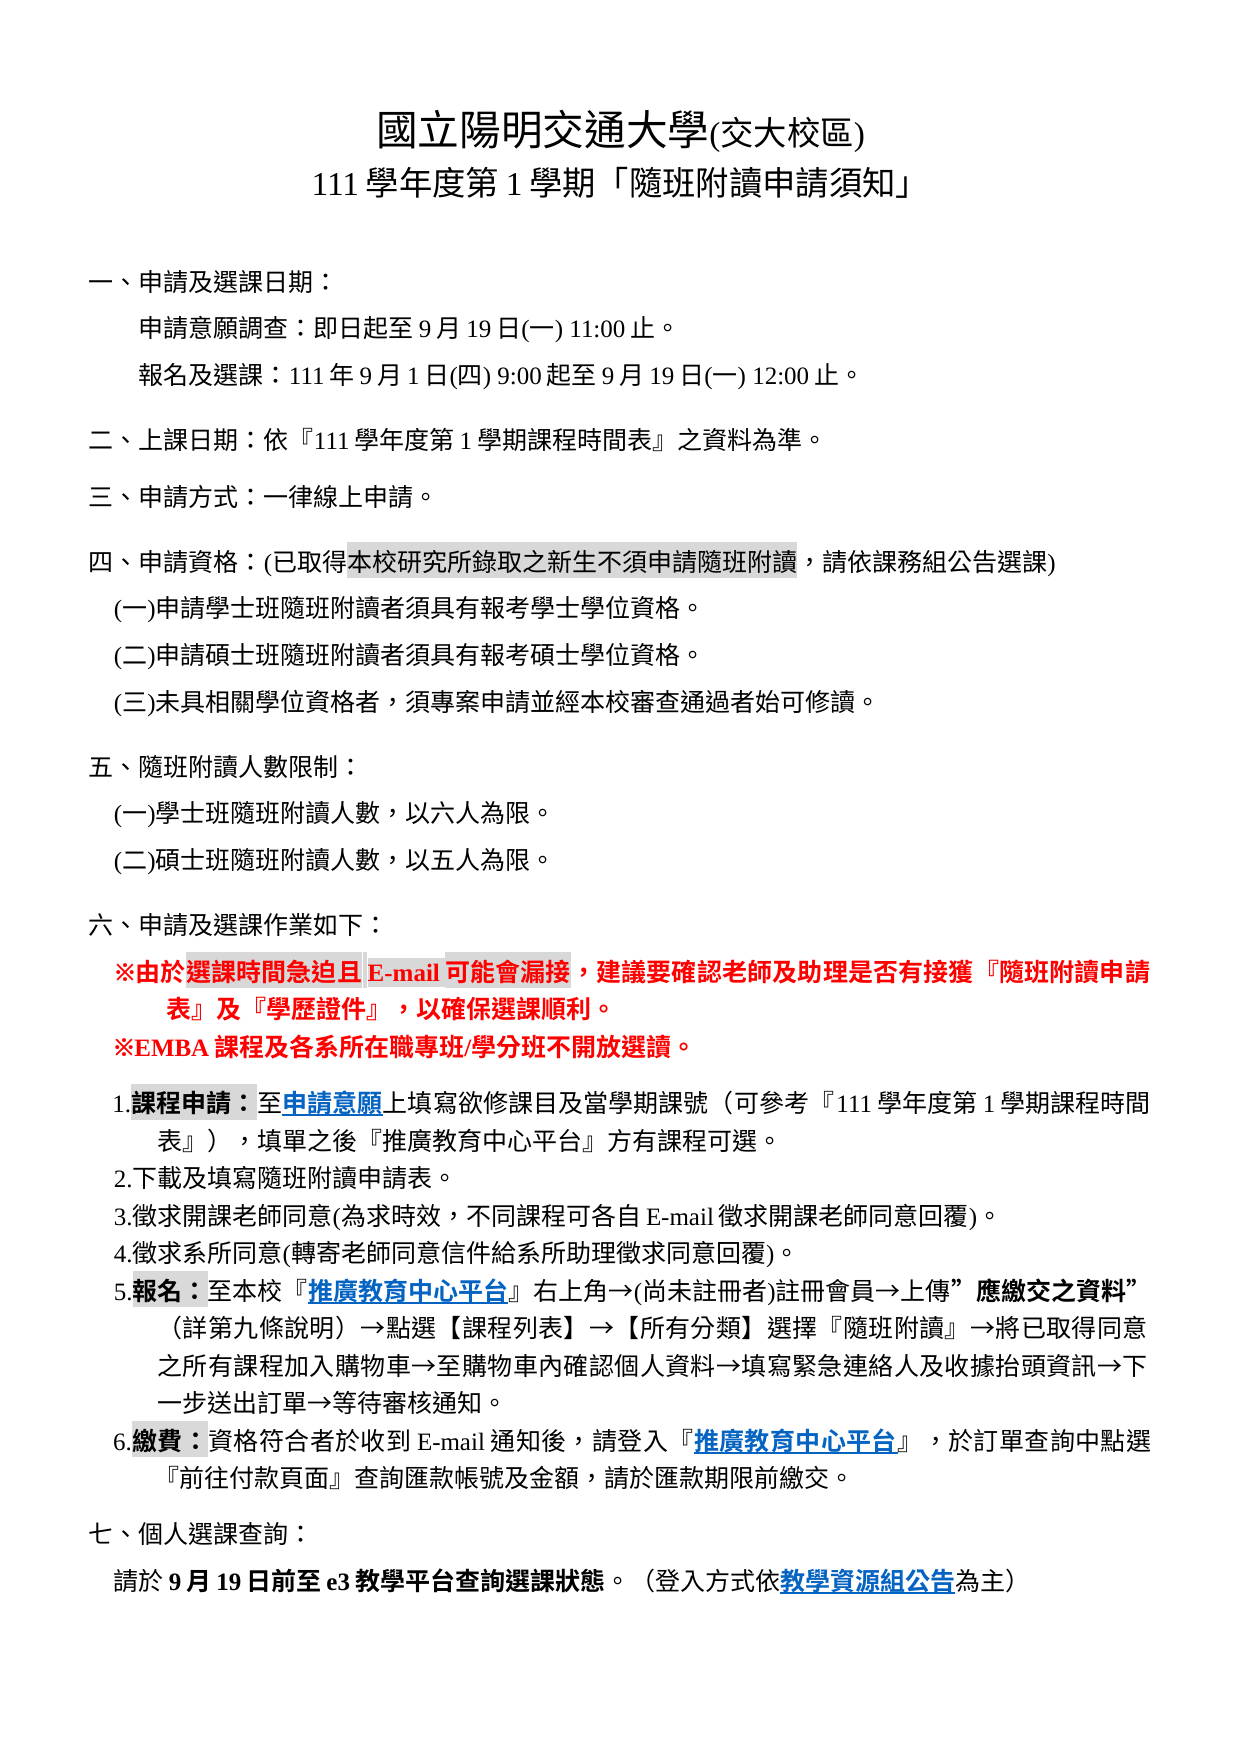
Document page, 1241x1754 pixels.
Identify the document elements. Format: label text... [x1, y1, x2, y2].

text 六、申請及選課作業如下： [89, 905, 1152, 943]
text ※EMBA課程及各系所在職專班/學分班不開放選讀。 [89, 1027, 1152, 1064]
text 三、申請方式：一律線上申請。 [89, 476, 1152, 514]
text 報名及選課：111年9月1日(四) 9:00起至9月19日(一) 12:00止。 [89, 355, 1152, 392]
text ※由於選課時間急迫且E-mail可能會漏接，建議要確認老師及助理是否有接獲『隨班附讀申請表』及『學歷證件』，以確保選課順利。 [89, 952, 1152, 1027]
text 1.課程申請：至申請意願上填寫欲修課目及當學期課號（可參考『111學年度第1學期課程時間表』），填單之後『推廣教育中心平台』方有課程可選。 [89, 1083, 1152, 1158]
text (一)學士班隨班附讀人數，以六人為限。 [89, 793, 1152, 831]
text 5.報名：至本校『推廣教育中心平台』右上角→(尚未註冊者)註冊會員→上傳”應繳交之資料”（詳第九條說明）→點選【課程列表】→【所有分類】選擇『隨班附讀』→將已取得同意之所有課程加入購物車→至購物車內確認個人資料→填寫緊急連絡人及收據抬頭資訊→下一步送出訂單→等待審核通知。 [89, 1270, 1152, 1420]
text 111學年度第1學期「隨班附讀申請須知」 [89, 157, 1152, 205]
text 一、申請及選課日期： [89, 262, 1152, 299]
text (一)申請學士班隨班附讀者須具有報考學士學位資格。 [89, 588, 1152, 626]
text 請於9月19日前至e3教學平台查詢選課狀態。（登入方式依教學資源組公告為主） [89, 1561, 1152, 1598]
text 4.徵求系所同意(轉寄老師同意信件給系所助理徵求同意回覆)。 [89, 1233, 1152, 1270]
text 七、個人選課查詢： [89, 1514, 1152, 1552]
text 五、隨班附讀人數限制： [89, 747, 1152, 784]
text 2.下載及填寫隨班附讀申請表。 [89, 1158, 1152, 1195]
text 申請意願調查：即日起至9月19日(一) 11:00止。 [89, 308, 1152, 346]
text (二)申請碩士班隨班附讀者須具有報考碩士學位資格。 [89, 635, 1152, 672]
text 3.徵求開課老師同意(為求時效，不同課程可各自E-mail徵求開課老師同意回覆)。 [89, 1195, 1152, 1233]
text 二、上課日期：依『111學年度第1學期課程時間表』之資料為準。 [89, 420, 1152, 458]
text (三)未具相關學位資格者，須專案申請並經本校審查通過者始可修讀。 [89, 681, 1152, 719]
text (二)碩士班隨班附讀人數，以五人為限。 [89, 840, 1152, 877]
text 國立陽明交通大學(交大校區) [89, 97, 1152, 157]
text 6.繳費：資格符合者於收到E-mail通知後，請登入『推廣教育中心平台』，於訂單查詢中點選『前往付款頁面』查詢匯款帳號及金額，請於匯款期限前繳交。 [86, 1420, 1152, 1495]
text 四、申請資格：(已取得本校研究所錄取之新生不須申請隨班附讀，請依課務組公告選課) [89, 542, 1152, 579]
